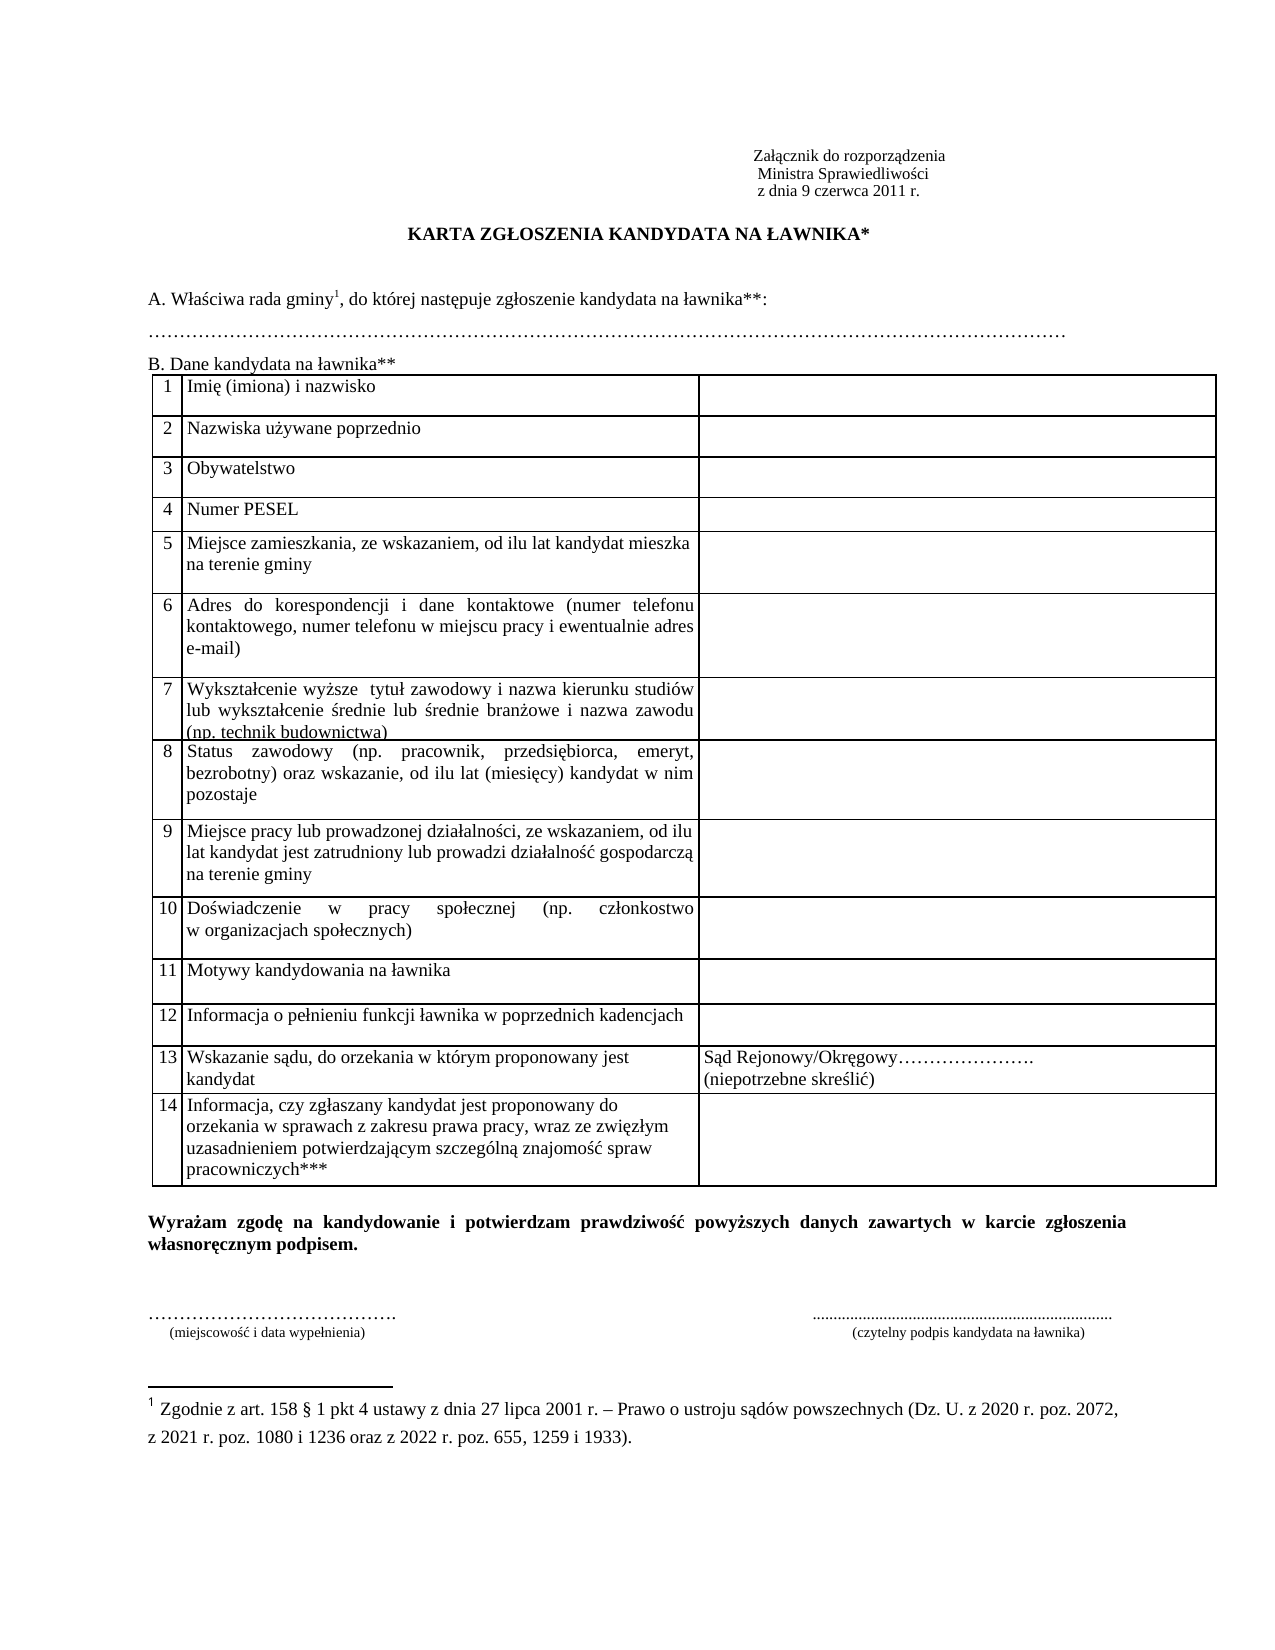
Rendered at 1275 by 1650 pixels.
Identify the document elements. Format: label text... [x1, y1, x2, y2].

table_cell Numer PESEL [183, 498, 698, 531]
table_cell 10 [153, 898, 181, 958]
text KARTA ZGŁOSZENIA KANDYDATA NA ŁAWNIKA* [150, 223, 1127, 245]
table_cell Sąd Rejonowy/Okręgowy…………………. (niepotrzebne skreślić) [700, 1047, 1215, 1093]
table_cell Miejsce pracy lub prowadzonej działalności, ze wskazaniem, od ilu lat kandydat jest zatrudniony lub prowadzi działalność gospodarczą na terenie gminy [183, 820, 698, 896]
table_cell Motywy kandydowania na ławnika [183, 960, 698, 1003]
table_cell 4 [153, 498, 181, 531]
text ………………………………………………………………………………………………………………………………… [148, 320, 1127, 342]
table_cell 11 [153, 960, 181, 1003]
table_cell 6 [153, 594, 181, 677]
text Ministra Sprawiedliwości [753, 165, 1127, 183]
table_cell [700, 458, 1215, 496]
table_cell 12 [153, 1005, 181, 1045]
table_header 1 [153, 376, 181, 415]
text B. Dane kandydata na ławnika** [148, 352, 1127, 374]
table_cell [700, 594, 1215, 677]
text (miejscowość i data wypełnienia) (czytelny podpis kandydata na ławnika) [148, 1324, 1127, 1341]
table_cell [700, 1005, 1215, 1045]
table_cell [700, 960, 1215, 1003]
table_cell Informacja o pełnieniu funkcji ławnika w poprzednich kadencjach [183, 1005, 698, 1045]
table_cell 2 [153, 417, 181, 456]
table_cell [700, 678, 1215, 739]
text A. Właściwa rada gminy, do której następuje zgłoszenie kandydata na ławnika**: [148, 288, 1127, 309]
table_header Imię (imiona) i nazwisko [183, 376, 698, 415]
text Wyrażam zgodę na kandydowanie i potwierdzam prawdziwość powyższych danych zawartych w karcie zgłoszenia własnoręcznym podpisem. [148, 1211, 1127, 1254]
table_cell 8 [153, 741, 181, 818]
table_cell 14 [153, 1094, 181, 1185]
table_cell 13 [153, 1047, 181, 1093]
table_cell Adres do korespondencji i dane kontaktowe (numer telefonu kontaktowego, numer telefonu w miejscu pracy i ewentualnie adres e-mail) [183, 594, 698, 677]
table_cell Status zawodowy (np. pracownik, przedsiębiorca, emeryt, bezrobotny) oraz wskazanie, od ilu lat (miesięcy) kandydat w nim pozostaje [183, 741, 698, 818]
table_cell Nazwiska używane poprzednio [183, 417, 698, 456]
text …………………………………. ........................................................................ [148, 1302, 1127, 1324]
table_cell Wykształcenie wyższe tytuł zawodowy i nazwa kierunku studiów lub wykształcenie średnie lub średnie branżowe i nazwa zawodu (np. technik budownictwa) [183, 678, 698, 739]
table_cell [700, 898, 1215, 958]
table_cell 7 [153, 678, 181, 739]
table_cell Miejsce zamieszkania, ze wskazaniem, od ilu lat kandydat mieszka na terenie gminy [183, 532, 698, 593]
table_cell Obywatelstwo [183, 458, 698, 496]
table_cell [700, 741, 1215, 818]
table_cell [700, 417, 1215, 456]
table_cell Informacja, czy zgłaszany kandydat jest proponowany do orzekania w sprawach z zakresu prawa pracy, wraz ze zwięzłym uzasadnieniem potwierdzającym szczególną znajomość spraw pracowniczych*** [183, 1094, 698, 1185]
table_cell [700, 532, 1215, 593]
table_cell 9 [153, 820, 181, 896]
table_cell 5 [153, 532, 181, 593]
text z dnia 9 czerwca 2011 r. [753, 183, 1127, 200]
table_cell 3 [153, 458, 181, 496]
table_header [700, 376, 1215, 415]
table_cell Doświadczenie w pracy społecznej (np. członkostwo w organizacjach społecznych) [183, 898, 698, 958]
text Załącznik do rozporządzenia [753, 148, 1127, 165]
table_cell Wskazanie sądu, do orzekania w którym proponowany jest kandydat [183, 1047, 698, 1093]
table_cell [700, 820, 1215, 896]
table_cell [700, 498, 1215, 531]
table_cell [700, 1094, 1215, 1185]
